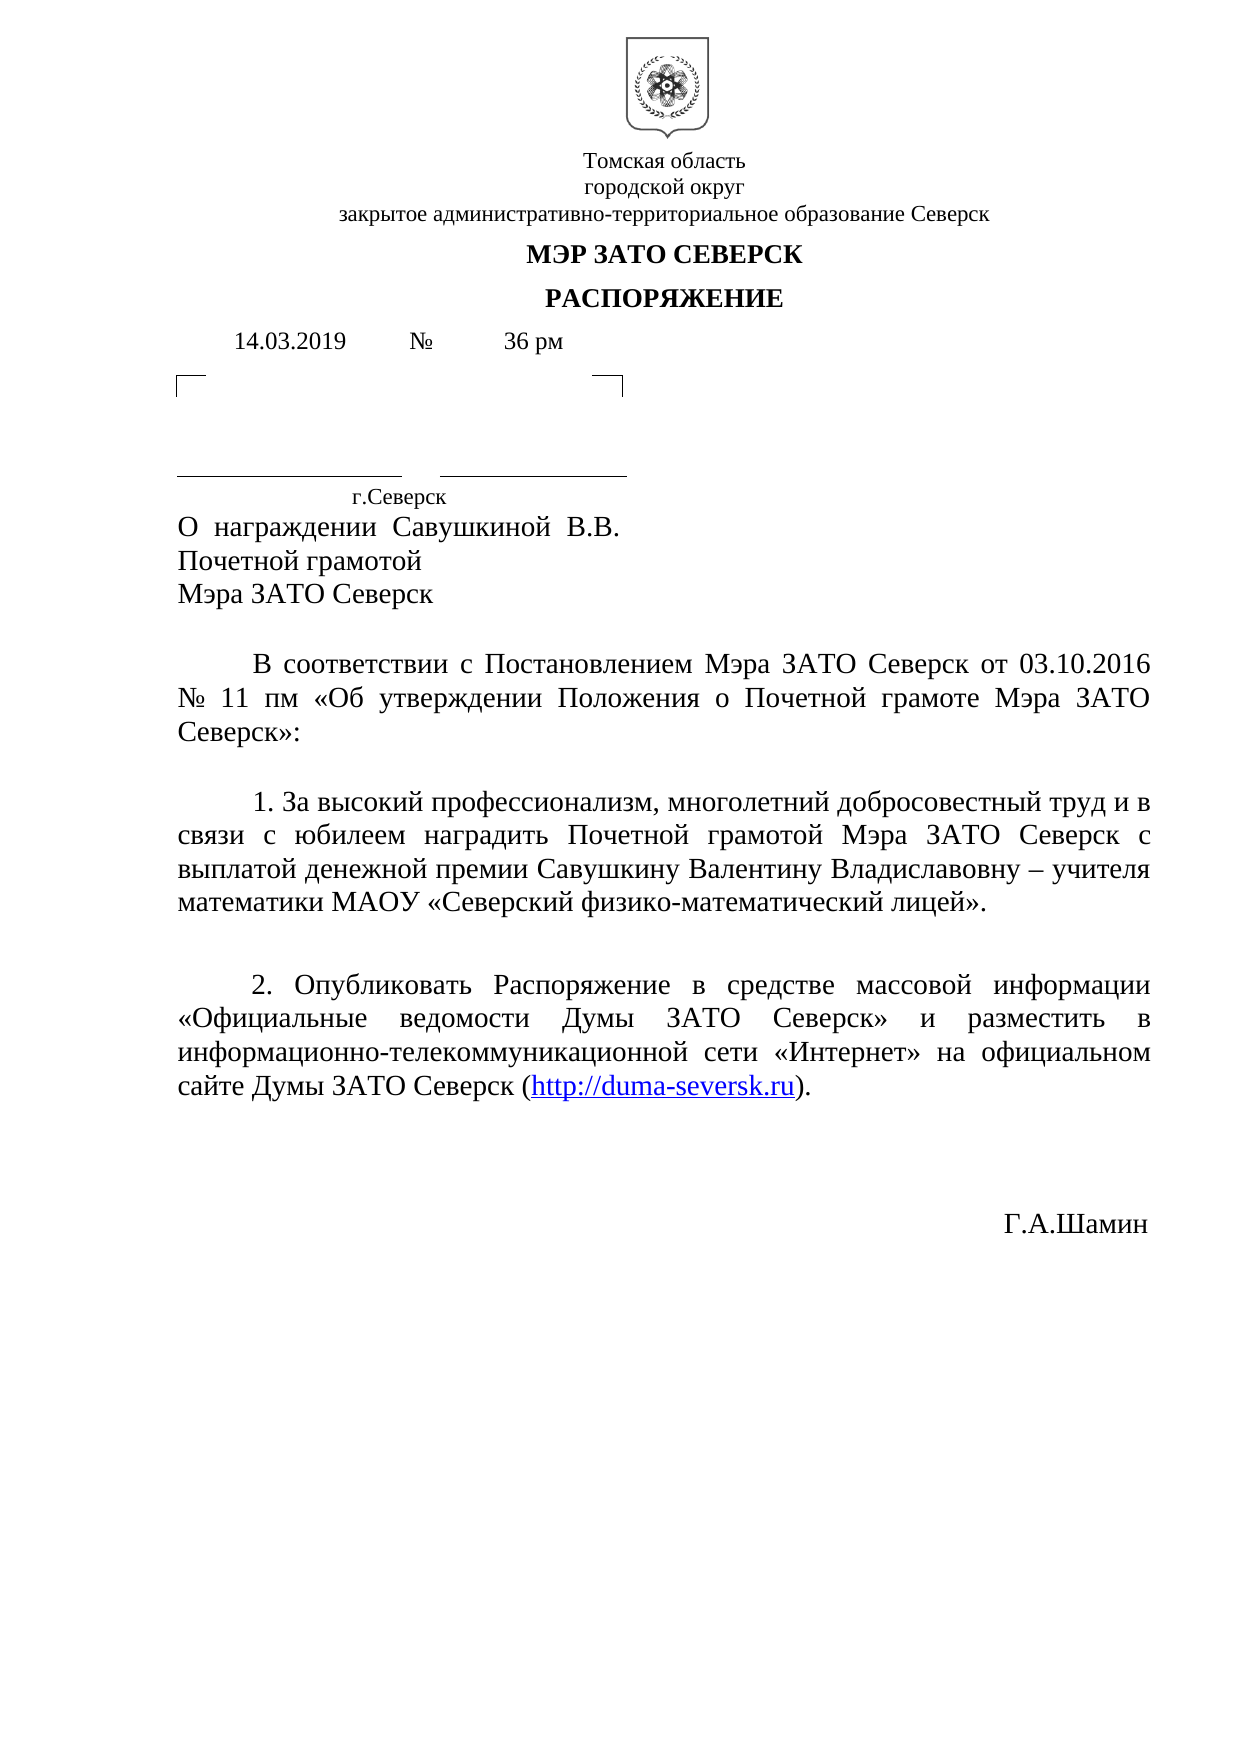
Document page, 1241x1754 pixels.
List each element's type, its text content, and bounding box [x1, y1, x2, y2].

table_header 14.03.2019 [177, 313, 402, 476]
text Мэра ЗАТО Северск [177, 577, 620, 610]
text О награждении Савушкиной В.В. Почетной грамотой [177, 509, 620, 577]
text Г.А.Шамин [177, 1206, 1152, 1239]
text 1. За высокий профессионализм, многолетний добросовестный труд и в связи с юбилеем наградить Почетной грамотой Мэра ЗАТО Северск с выплатой денежной премии Савушкину Валентину Владиславовну – учителя математики МАОУ «Северский физико-математический лицей». [177, 784, 1152, 918]
text В соответствии с Постановлением Мэра ЗАТО Северск от 03.10.2016 № 11 пм «Об утверждении Положения о Почетной грамоте Мэра ЗАТО Северск»: [177, 647, 1152, 747]
text г.Северск [183, 483, 587, 509]
table_header № [402, 313, 440, 476]
text 2. Опубликовать Распоряжение в средстве массовой информации «Официальные ведомости Думы ЗАТО Северск» и разместить в информационно-телекоммуникационной сети «Интернет» на официальном сайте Думы ЗАТО Северск (http://duma-seversk.ru). [177, 967, 1152, 1101]
picture [625, 35, 712, 142]
table_header 36 рм [440, 313, 627, 476]
